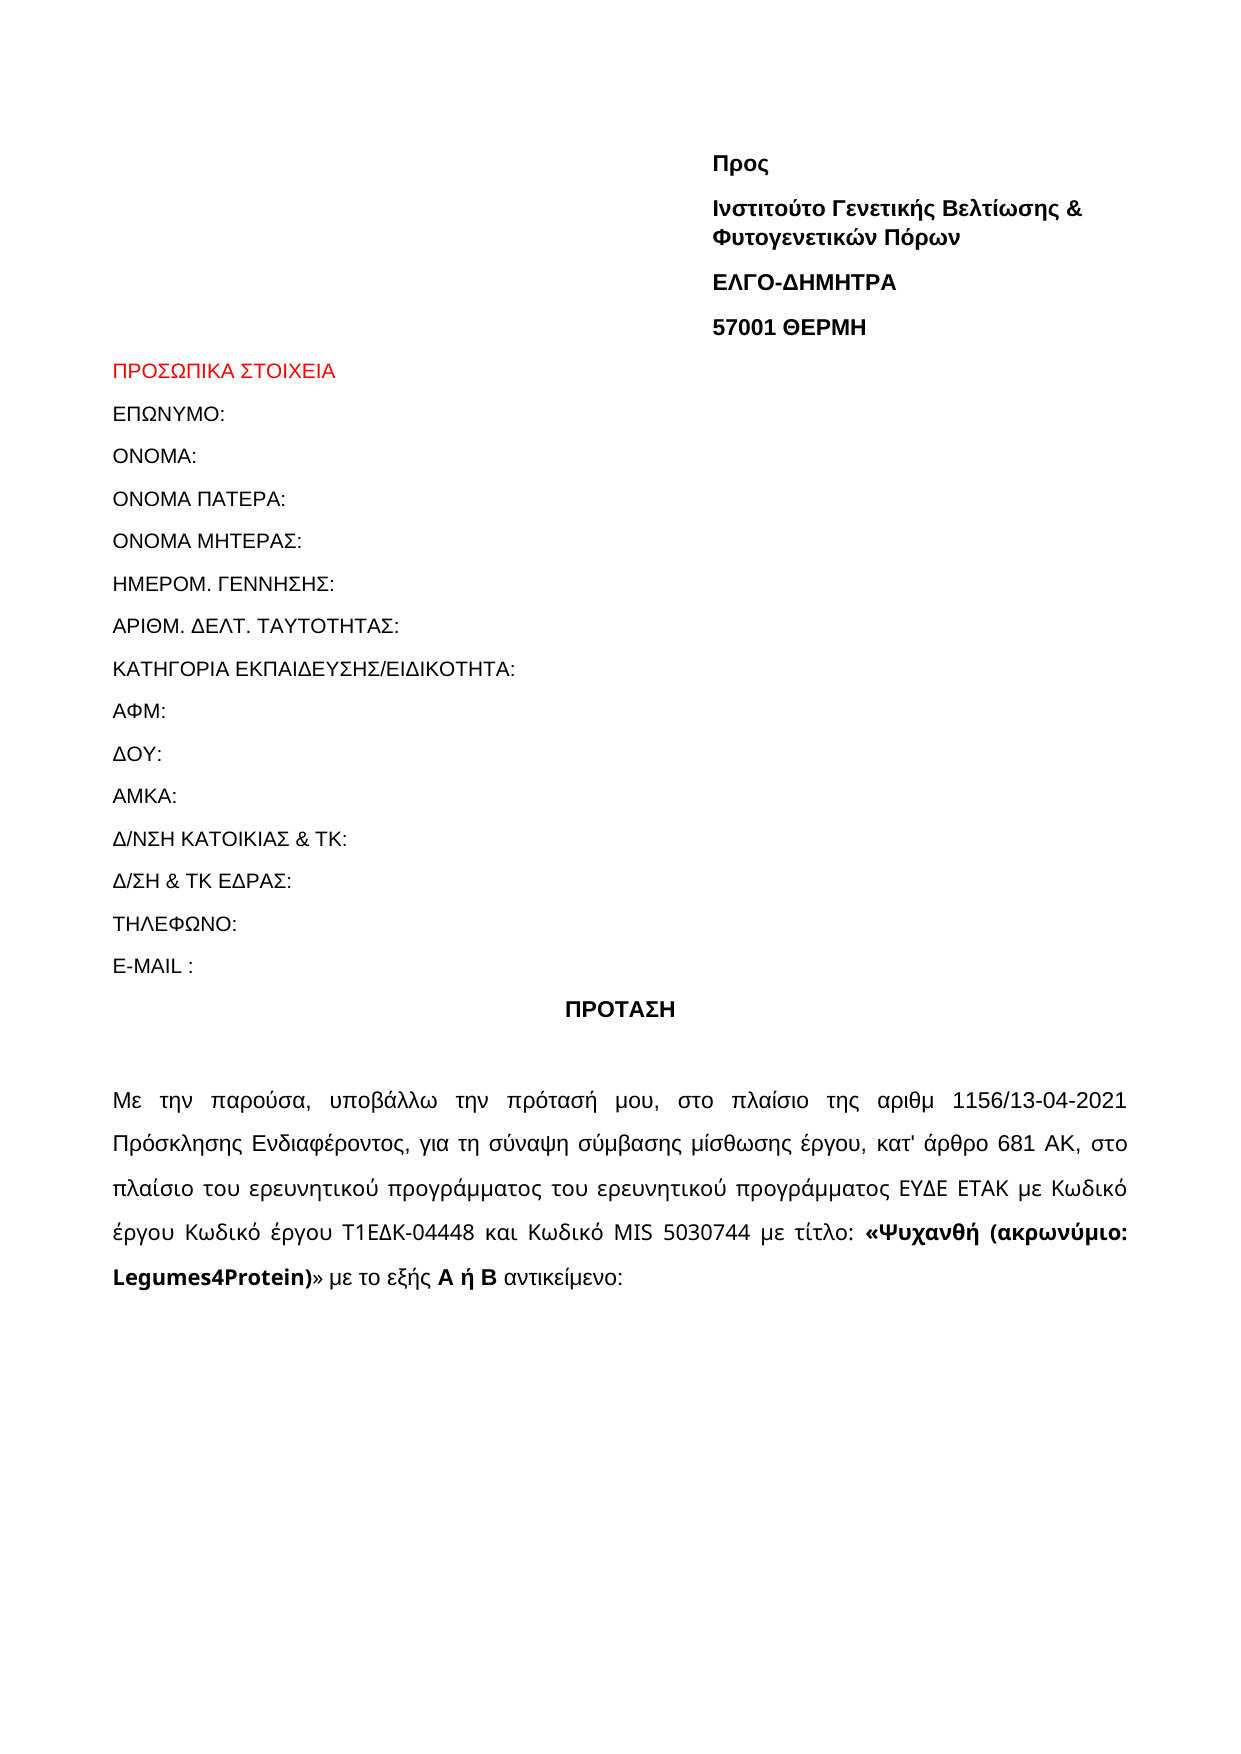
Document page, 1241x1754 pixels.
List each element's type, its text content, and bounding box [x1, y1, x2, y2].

text Με την παρούσα, υποβάλλω την πρότασή μου, στο πλαίσιο της αριθμ 1156/13-04-2021 Πρόσκλησης Ενδιαφέροντος, για τη σύναψη σύμβασης μίσθωσης έργου, κατ' άρθρο 681 ΑΚ, στο πλαίσιο του ερευνητικού προγράμματος του ερευνητικού προγράμματος ΕΥΔΕ ΕΤΑΚ με Κωδικό έργου Κωδικό έργου Τ1ΕΔΚ-04448 και Κωδικό MIS 5030744 με τίτλο: «Ψυχανθή (ακρωνύμιο: Legumes4Protein)» με το εξής Α ή Β αντικείμενο: [112, 1087, 1128, 1292]
text Ινστιτούτο Γενετικής Βελτίωσης & Φυτογενετικών Πόρων [712, 195, 1146, 250]
text Δ/ΝΣΗ ΚΑΤΟΙΚΙΑΣ & ΤΚ: [112, 826, 1128, 850]
text ΟΝΟΜΑ ΜΗΤΕΡΑΣ: [112, 529, 1128, 553]
text ΗΜΕΡΟΜ. ΓΕΝΝΗΣΗΣ: [112, 571, 1128, 595]
text ΑΡΙΘΜ. ΔΕΛΤ. ΤΑΥΤΟΤΗΤΑΣ: [112, 614, 1128, 638]
text ΕΛΓΟ-ΔΗΜΗΤΡΑ [712, 269, 1128, 295]
text ΠΡΟΣΩΠΙΚΑ ΣΤΟΙΧΕΙΑ [112, 359, 1128, 383]
text Δ/ΣΗ & ΤΚ ΕΔΡΑΣ: [112, 869, 1128, 893]
text ΔΟΥ: [112, 741, 1128, 765]
text ΠΡΟΤΑΣΗ [112, 996, 1128, 1023]
text ΑΦΜ: [112, 699, 1128, 723]
text ΚΑΤΗΓΟΡΙΑ ΕΚΠAΙΔΕΥΣΗΣ/ΕΙΔΙΚΟΤΗΤΑ: [112, 656, 1128, 680]
text ΤΗΛΕΦΩΝΟ: [112, 911, 1128, 935]
text ΑΜΚΑ: [112, 784, 1128, 808]
text ΟΝΟΜΑ ΠΑΤΕΡΑ: [112, 486, 1128, 510]
text Προς [712, 150, 1146, 176]
text ΟΝΟΜΑ: [112, 444, 1128, 468]
text E-MAIL : [112, 954, 1128, 978]
text ΕΠΩΝΥΜΟ: [112, 401, 1128, 425]
text 57001 ΘΕΡΜΗ [712, 314, 1128, 340]
